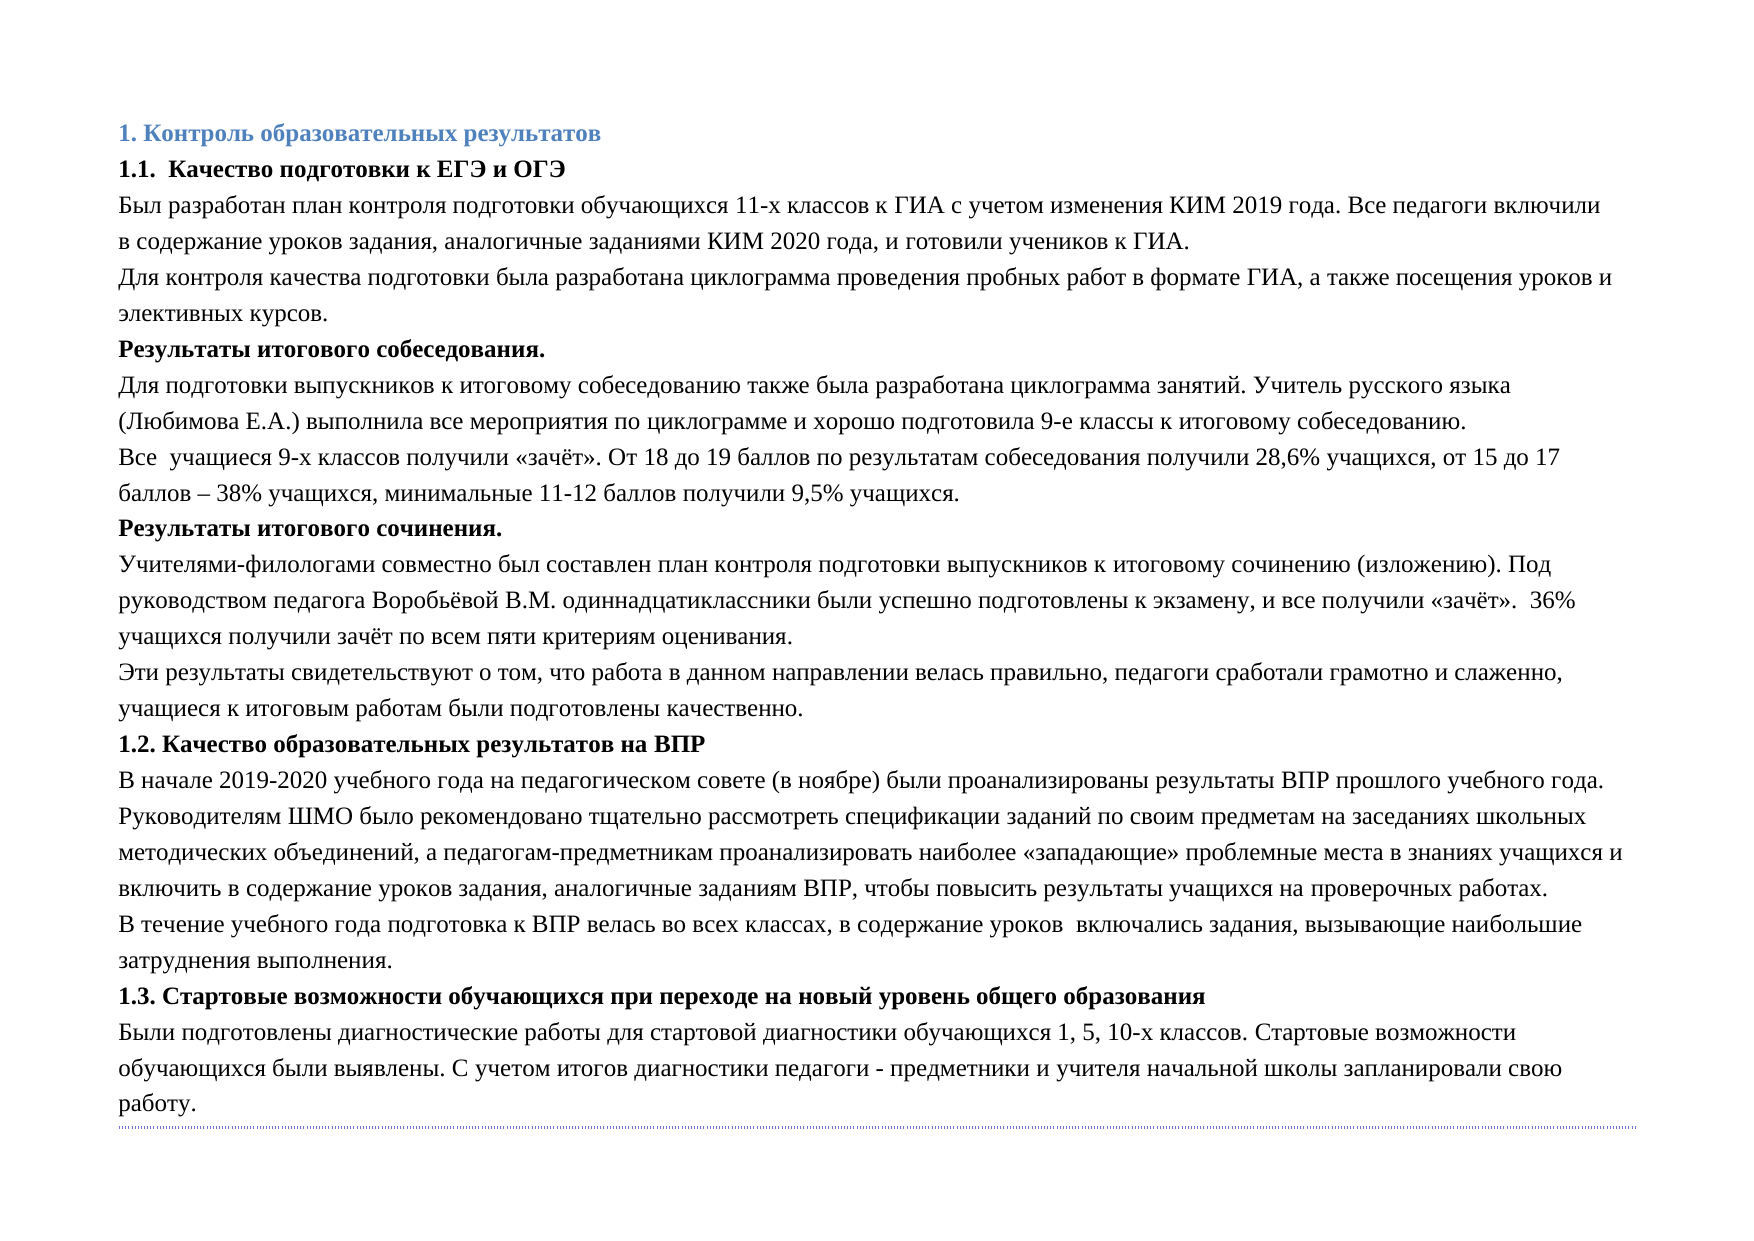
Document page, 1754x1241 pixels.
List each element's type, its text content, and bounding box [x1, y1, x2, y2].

text Результаты итогового собеседования. [118, 334, 1636, 363]
text 1.1. Качество подготовки к ЕГЭ и ОГЭ [118, 154, 1636, 183]
text Были подготовлены диагностические работы для стартовой диагностики обучающихся 1, 5, 10-х классов. Стартовые возможности обучающихся были выявлены. С учетом итогов диагностики педагоги - предметники и учителя начальной школы запланировали свою работу. [118, 1017, 1636, 1129]
text Учителями-филологами совместно был составлен план контроля подготовки выпускников к итоговому сочинению (изложению). Под руководством педагога Воробьёвой В.М. одиннадцатиклассники были успешно подготовлены к экзамену, и все получили «зачёт». 36% учащихся получили зачёт по всем пяти критериям оценивания. [118, 549, 1636, 650]
text 1.2. Качество образовательных результатов на ВПР [118, 729, 1636, 758]
text 1.3. Стартовые возможности обучающихся при переходе на новый уровень общего образования [118, 981, 1636, 1009]
text 1. Контроль образовательных результатов [118, 118, 1636, 147]
text В течение учебного года подготовка к ВПР велась во всех классах, в содержание уроков включались задания, вызывающие наибольшие затруднения выполнения. [118, 909, 1636, 973]
text Для подготовки выпускников к итоговому собеседованию также была разработана циклограмма занятий. Учитель русского языка (Любимова Е.А.) выполнила все мероприятия по циклограмме и хорошо подготовила 9-е классы к итоговому собеседованию. [118, 370, 1636, 434]
text Результаты итогового сочинения. [118, 513, 1636, 542]
text Для контроля качества подготовки была разработана циклограмма проведения пробных работ в формате ГИА, а также посещения уроков и элективных курсов. [118, 262, 1636, 327]
text Был разработан план контроля подготовки обучающихся 11-х классов к ГИА с учетом изменения КИМ 2019 года. Все педагоги включили в содержание уроков задания, аналогичные заданиями КИМ 2020 года, и готовили учеников к ГИА. [118, 190, 1636, 255]
text Все учащиеся 9-х классов получили «зачёт». От 18 до 19 баллов по результатам собеседования получили 28,6% учащихся, от 15 до 17 баллов – 38% учащихся, минимальные 11-12 баллов получили 9,5% учащихся. [118, 442, 1636, 506]
text Эти результаты свидетельствуют о том, что работа в данном направлении велась правильно, педагоги сработали грамотно и слаженно, учащиеся к итоговым работам были подготовлены качественно. [118, 657, 1636, 722]
text В начале 2019-2020 учебного года на педагогическом совете (в ноябре) были проанализированы результаты ВПР прошлого учебного года. Руководителям ШМО было рекомендовано тщательно рассмотреть спецификации заданий по своим предметам на заседаниях школьных методических объединений, а педагогам-предметникам проанализировать наиболее «западающие» проблемные места в знаниях учащихся и включить в содержание уроков задания, аналогичные заданиям ВПР, чтобы повысить результаты учащихся на проверочных работах. [118, 765, 1636, 902]
